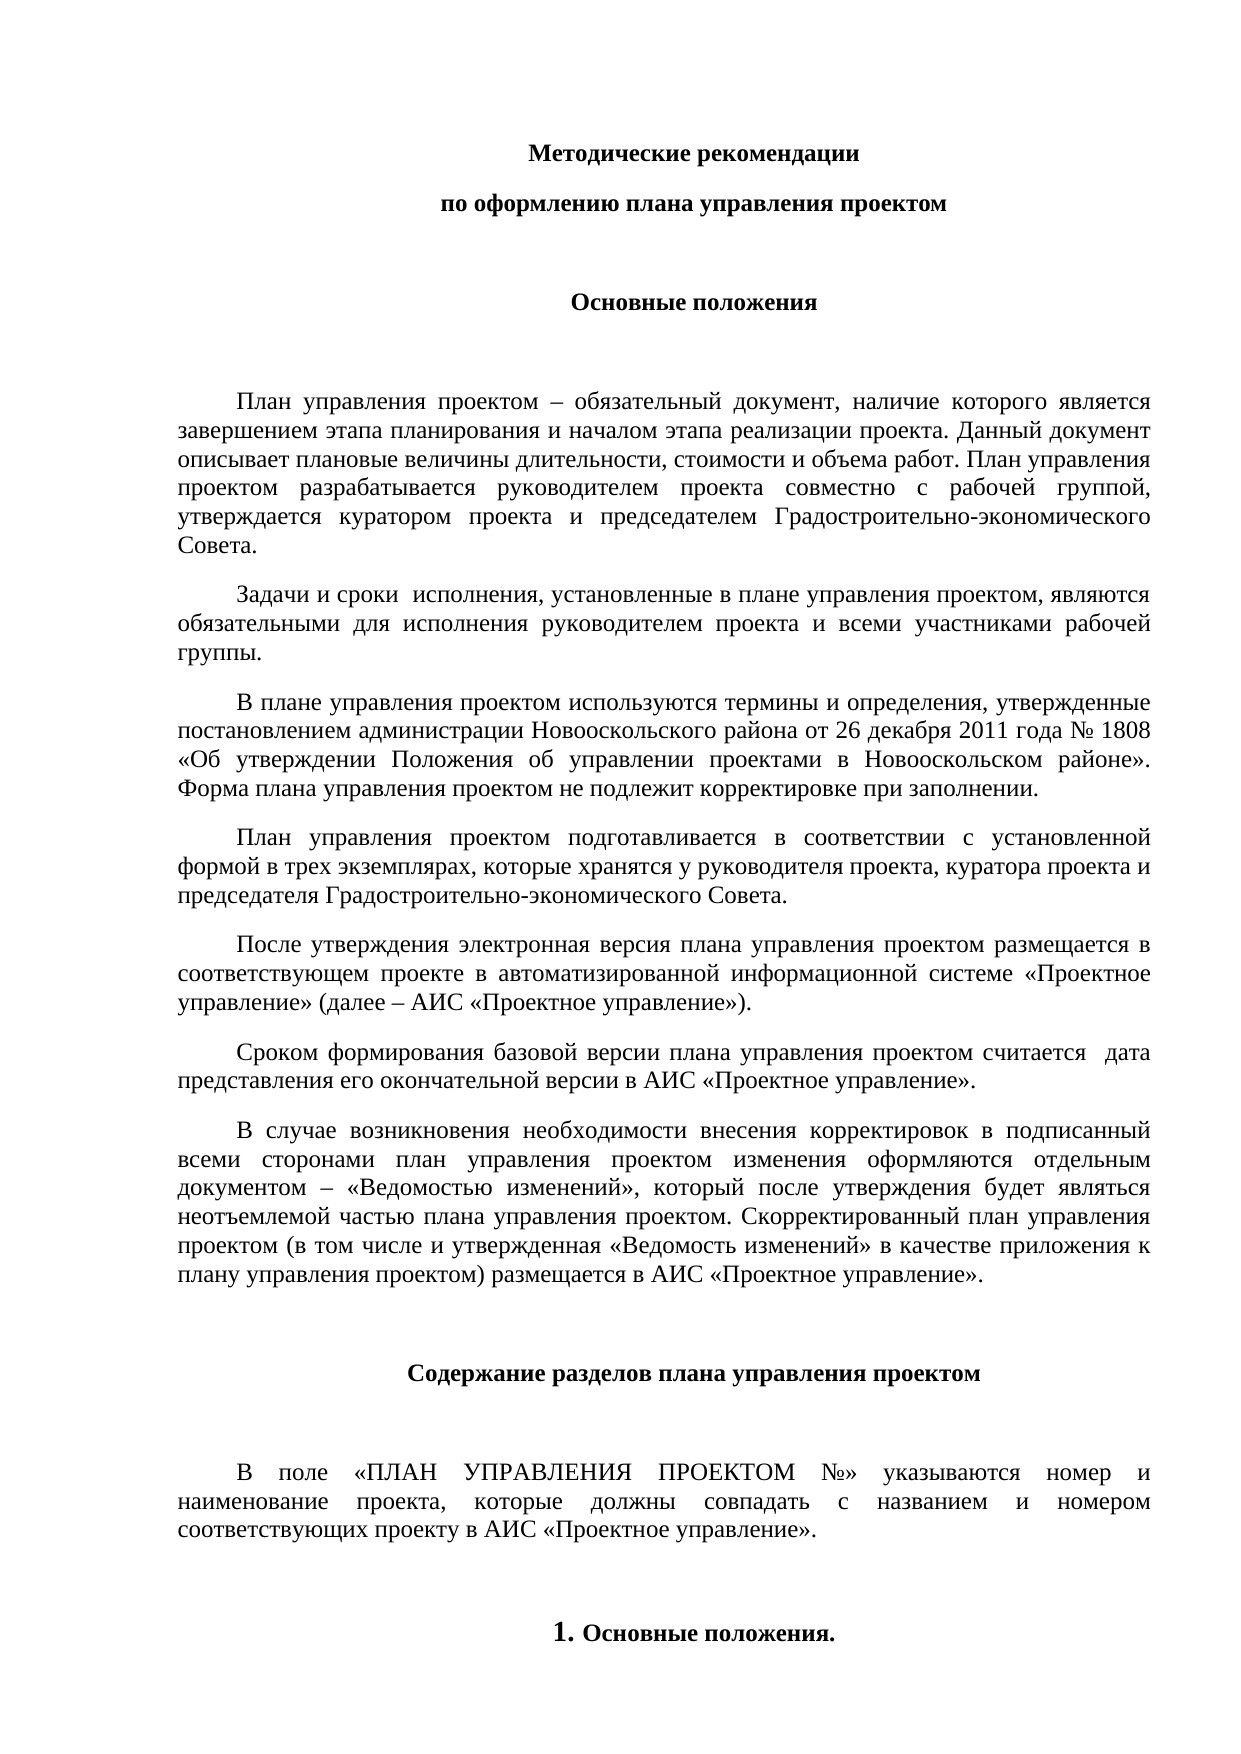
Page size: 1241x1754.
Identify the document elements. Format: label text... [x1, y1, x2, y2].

text по оформлению плана управления проектом [177, 188, 1152, 217]
text Содержание разделов плана управления проектом [177, 1358, 1152, 1387]
text После утверждения электронная версия плана управления проектом размещается в соответствующем проекте в автоматизированной информационной системе «Проектное управление» (далее – АИС «Проектное управление»). [177, 929, 1152, 1016]
text Методические рекомендации [177, 138, 1152, 167]
list Основные положения. [177, 1614, 1152, 1647]
text Основные положения [177, 287, 1152, 316]
text В поле «ПЛАН УПРАВЛЕНИЯ ПРОЕКТОМ №» указываются номер и наименование проекта, которые должны совпадать с названием и номером соответствующих проекту в АИС «Проектное управление». [177, 1457, 1152, 1543]
text Задачи и сроки исполнения, установленные в плане управления проектом, являются обязательными для исполнения руководителем проекта и всеми участниками рабочей группы. [177, 579, 1152, 666]
text Сроком формирования базовой версии плана управления проектом считается дата представления его окончательной версии в АИС «Проектное управление». [177, 1037, 1152, 1094]
text План управления проектом подготавливается в соответствии с установленной формой в трех экземплярах, которые хранятся у руководителя проекта, куратора проекта и председателя Градостроительно-экономического Совета. [177, 822, 1152, 909]
text В плане управления проектом используются термины и определения, утвержденные постановлением администрации Новооскольского района от 26 декабря 2011 года № 1808 «Об утверждении Положения об управлении проектами в Новооскольском районе». Форма плана управления проектом не подлежит корректировке при заполнении. [177, 687, 1152, 802]
text План управления проектом – обязательный документ, наличие которого является завершением этапа планирования и началом этапа реализации проекта. Данный документ описывает плановые величины длительности, стоимости и объема работ. План управления проектом разрабатывается руководителем проекта совместно с рабочей группой, утверждается куратором проекта и председателем Градостроительно-экономического Совета. [177, 386, 1152, 559]
text В случае возникновения необходимости внесения корректировок в подписанный всеми сторонами план управления проектом изменения оформляются отдельным документом – «Ведомостью изменений», который после утверждения будет являться неотъемлемой частью плана управления проектом. Скорректированный план управления проектом (в том числе и утвержденная «Ведомость изменений» в качестве приложения к плану управления проектом) размещается в АИС «Проектное управление». [177, 1115, 1152, 1287]
